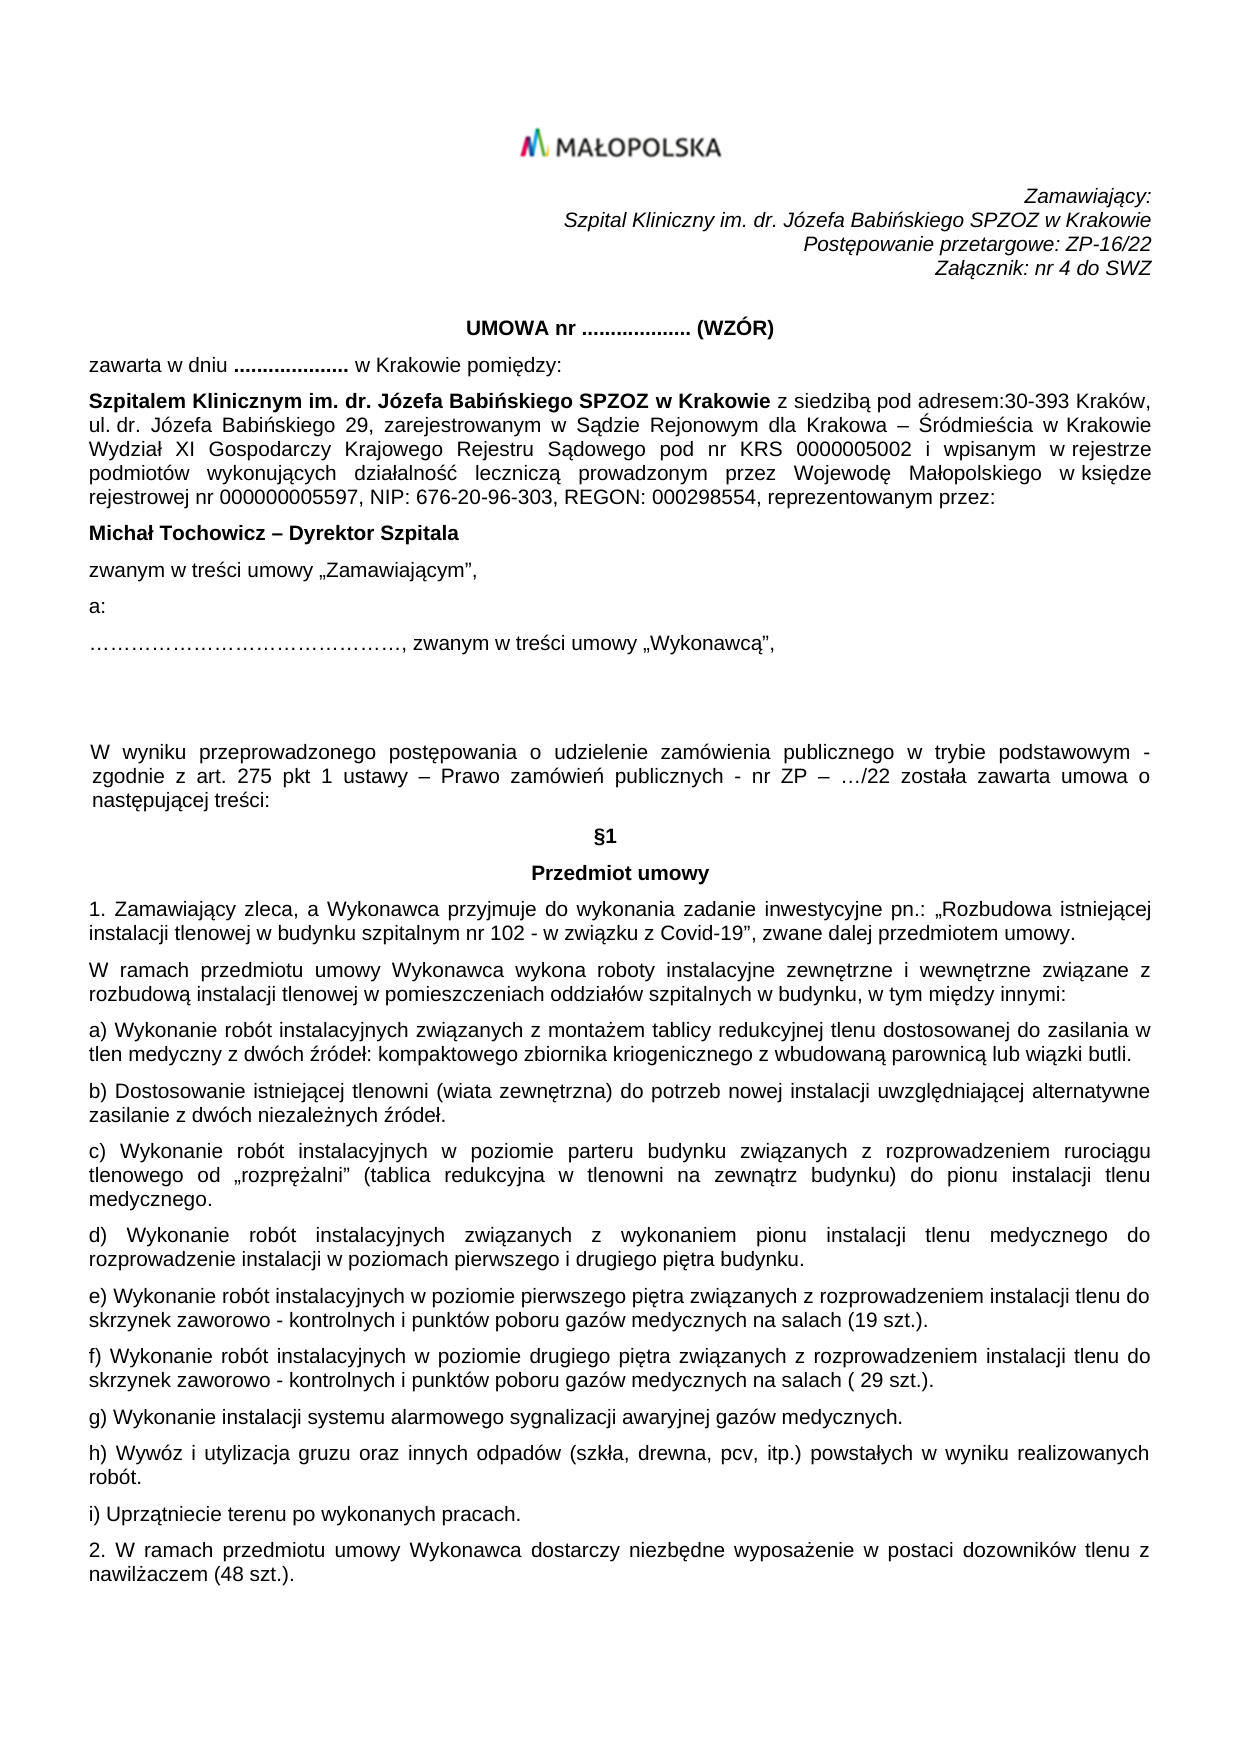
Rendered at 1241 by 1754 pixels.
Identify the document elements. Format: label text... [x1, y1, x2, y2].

text §1 [59, 824, 1152, 848]
text a: [89, 594, 1152, 618]
list W ramach przedmiotu umowy Wykonawca wykona roboty instalacyjne zewnętrzne i wewnętrzne związane z rozbudową instalacji tlenowej w pomieszczeniach oddziałów szpitalnych w budynku, w tym między innymi: [89, 958, 1152, 1006]
list c) Wykonanie robót instalacyjnych w poziomie parteru budynku związanych z rozprowadzeniem rurociągu tlenowego od „rozprężalni” (tablica redukcyjna w tlenowni na zewnątrz budynku) do pionu instalacji tlenu medycznego. [89, 1139, 1152, 1211]
list 1. Zamawiający zleca, a Wykonawca przyjmuje do wykonania zadanie inwestycyjne pn.: „Rozbudowa istniejącej instalacji tlenowej w budynku szpitalnym nr 102 - w związku z Covid-19”, zwane dalej przedmiotem umowy. [89, 897, 1152, 945]
list 2. W ramach przedmiotu umowy Wykonawca dostarczy niezbędne wyposażenie w postaci dozowników tlenu z nawilżaczem (48 szt.). [89, 1538, 1152, 1586]
list e) Wykonanie robót instalacyjnych w poziomie pierwszego piętra związanych z rozprowadzeniem instalacji tlenu do skrzynek zaworowo - kontrolnych i punktów poboru gazów medycznych na salach (19 szt.). [89, 1284, 1152, 1332]
list a) Wykonanie robót instalacyjnych związanych z montażem tablicy redukcyjnej tlenu dostosowanej do zasilania w tlen medyczny z dwóch źródeł: kompaktowego zbiornika kriogenicznego z wbudowaną parownicą lub wiązki butli. [89, 1018, 1152, 1066]
text Zamawiający: [89, 184, 1152, 208]
list f) Wykonanie robót instalacyjnych w poziomie drugiego piętra związanych z rozprowadzeniem instalacji tlenu do skrzynek zaworowo - kontrolnych i punktów poboru gazów medycznych na salach ( 29 szt.). [89, 1344, 1152, 1392]
text UMOWA nr ................... (WZÓR) [89, 316, 1152, 340]
text zwanym w treści umowy „Zamawiającym”, [89, 558, 1152, 582]
list g) Wykonanie instalacji systemu alarmowego sygnalizacji awaryjnej gazów medycznych. [89, 1404, 1152, 1428]
text zawarta w dniu .................... w Krakowie pomiędzy: [89, 352, 1152, 376]
text ………………………………………, zwanym w treści umowy „Wykonawcą”, [89, 631, 1152, 654]
list b) Dostosowanie istniejącej tlenowni (wiata zewnętrzna) do potrzeb nowej instalacji uwzględniającej alternatywne zasilanie z dwóch niezależnych źródeł. [89, 1078, 1152, 1126]
list W wyniku przeprowadzonego postępowania o udzielenie zamówienia publicznego w trybie podstawowym - zgodnie z art. 275 pkt 1 ustawy – Prawo zamówień publicznych - nr ZP – …/22 została zawarta umowa o następującej treści: [90, 740, 1152, 812]
text Szpitalem Klinicznym im. dr. Józefa Babińskiego SPZOZ w Krakowie z siedzibą pod adresem:30-393 Kraków, ul. dr. Józefa Babińskiego 29, zarejestrowanym w Sądzie Rejonowym dla Krakowa – Śródmieścia w Krakowie Wydział XI Gospodarczy Krajowego Rejestru Sądowego pod nr KRS 0000005002 i wpisanym w rejestrze podmiotów wykonujących działalność leczniczą prowadzonym przez Wojewodę Małopolskiego w księdze rejestrowej nr 000000005597, NIP: 676-20-96-303, REGON: 000298554, reprezentowanym przez: [89, 389, 1152, 509]
text Przedmiot umowy [89, 861, 1152, 885]
text Postępowanie przetargowe: ZP-16/22 [89, 232, 1152, 256]
text Załącznik: nr 4 do SWZ [89, 256, 1152, 279]
text Szpital Kliniczny im. dr. Józefa Babińskiego SPZOZ w Krakowie [89, 208, 1152, 232]
list h) Wywóz i utylizacja gruzu oraz innych odpadów (szkła, drewna, pcv, itp.) powstałych w wyniku realizowanych robót. [89, 1441, 1152, 1489]
text Michał Tochowicz – Dyrektor Szpitala [89, 521, 1152, 545]
list d) Wykonanie robót instalacyjnych związanych z wykonaniem pionu instalacji tlenu medycznego do rozprowadzenie instalacji w poziomach pierwszego i drugiego piętra budynku. [89, 1223, 1152, 1271]
picture [509, 118, 732, 172]
list i) Uprzątniecie terenu po wykonanych pracach. [89, 1501, 1152, 1525]
